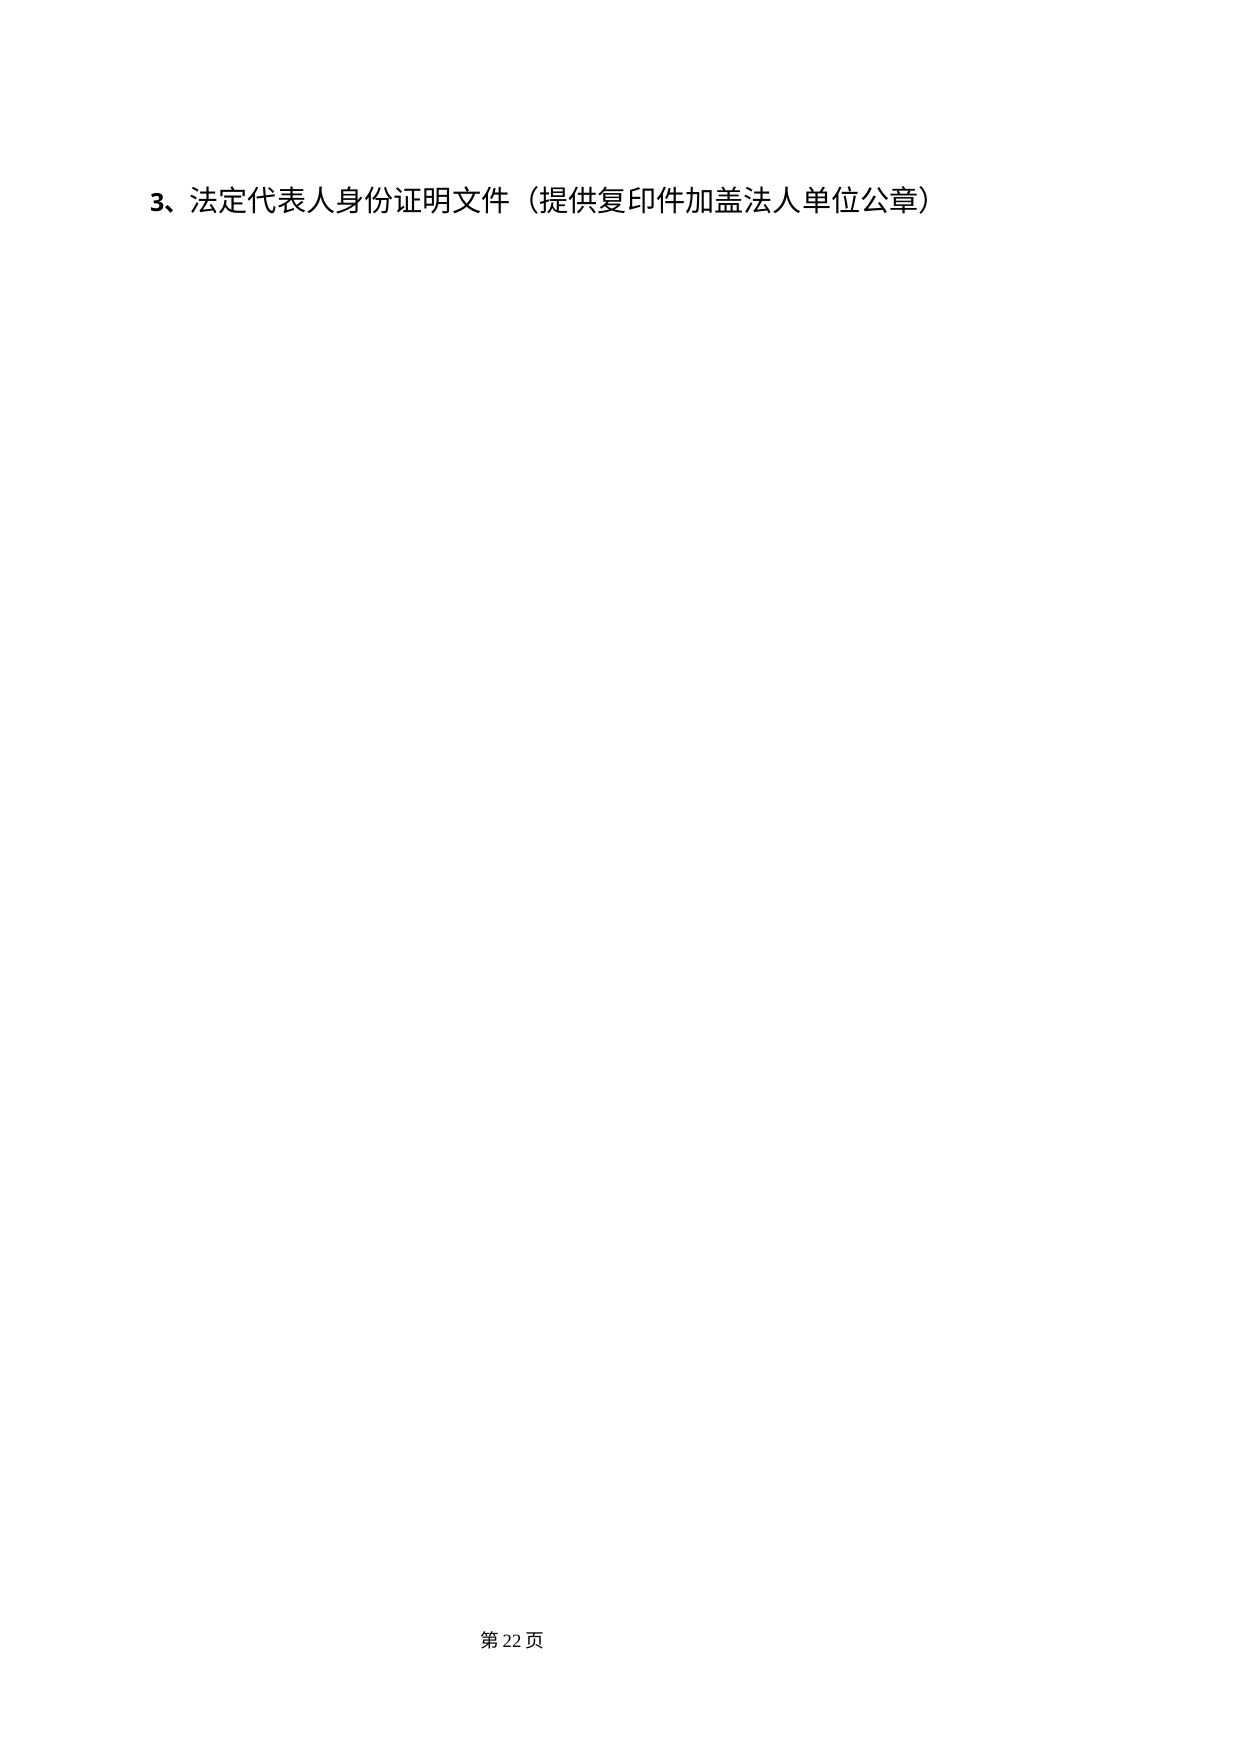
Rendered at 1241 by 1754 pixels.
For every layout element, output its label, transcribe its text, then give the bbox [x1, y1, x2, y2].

subtitle 3、法定代表人身份证明文件（提供复印件加盖法人单位公章） [150, 177, 1110, 219]
